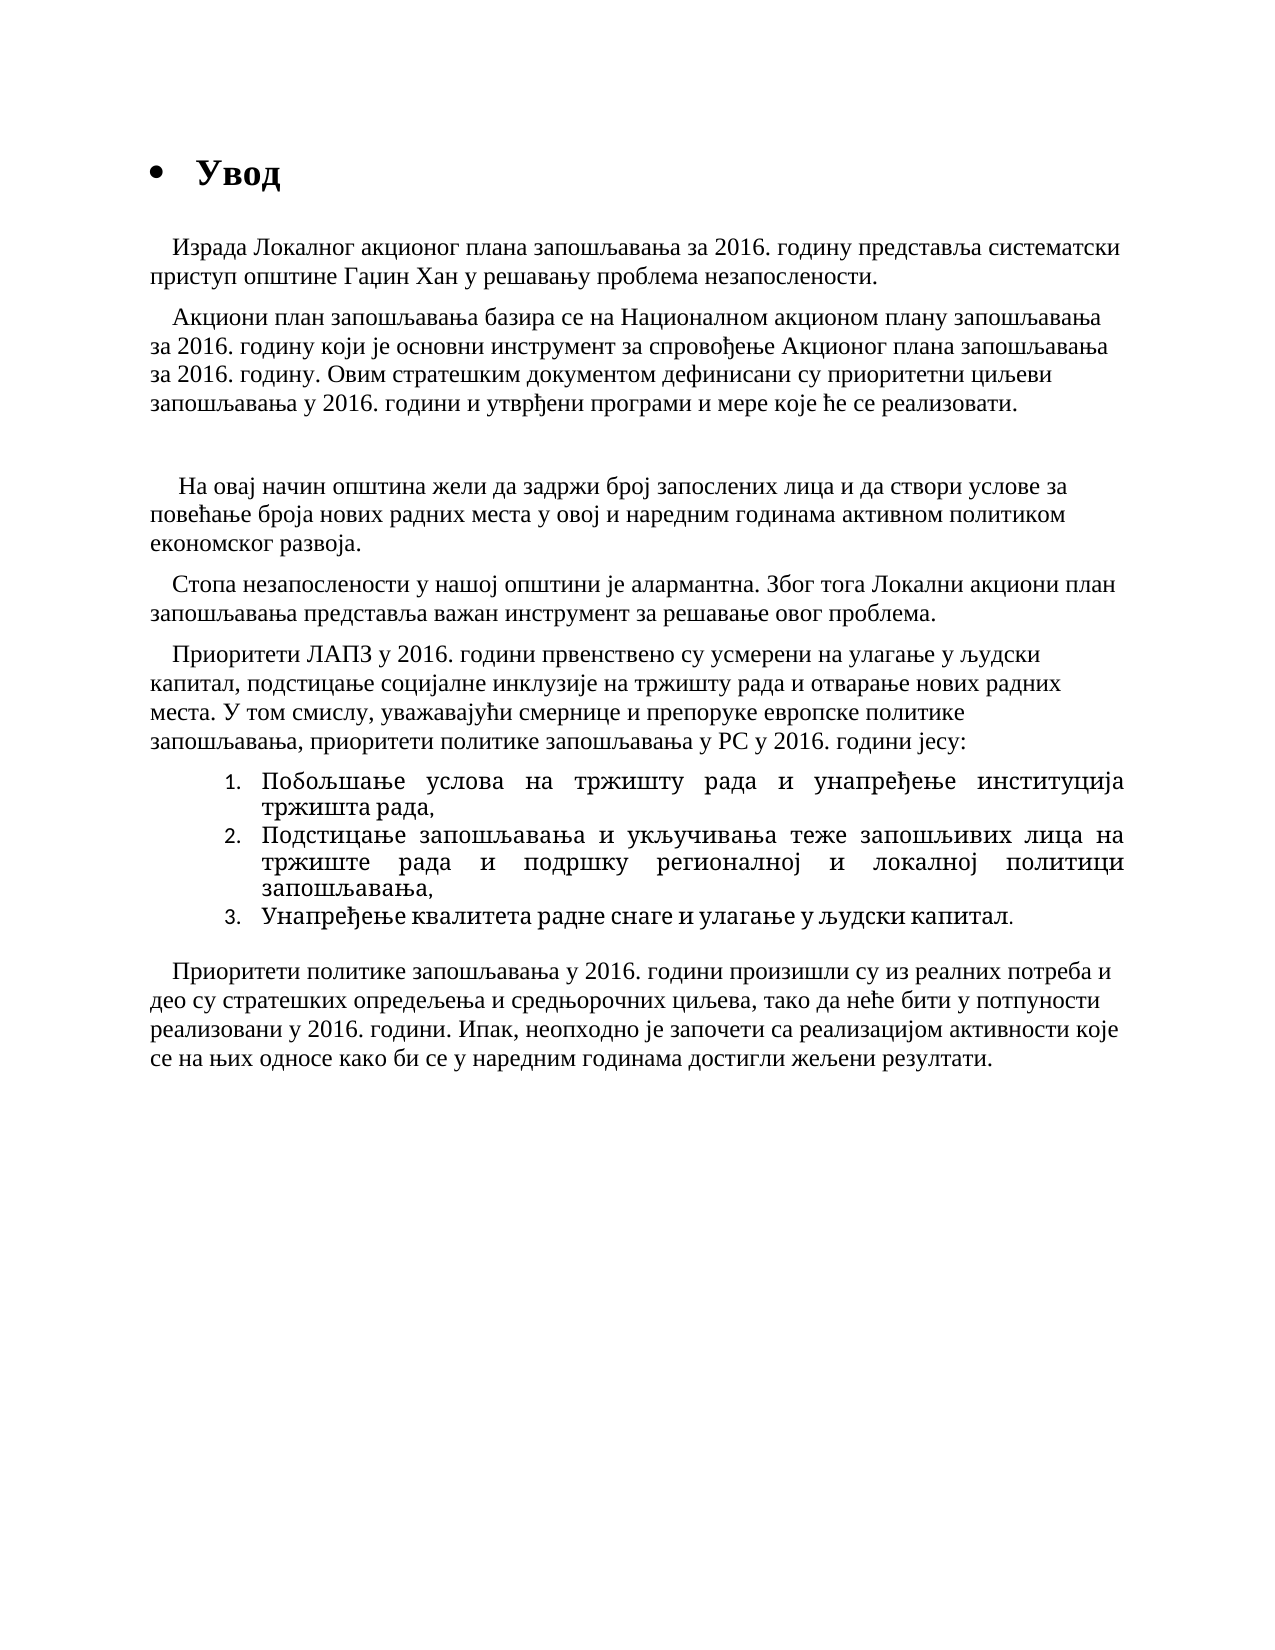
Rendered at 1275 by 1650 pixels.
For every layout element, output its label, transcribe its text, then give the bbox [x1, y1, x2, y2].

text На овај начин општина жели да задржи број запослених лица и да створи услове за повећање броја нових радних места у овој и наредним годинама активном политиком економског развоја. [150, 471, 1125, 557]
text Акциони план запошљавања базира се на Националном акционом плану запошљавања за 2016. годину који је основни инструмент за спровођење Акционог плана запошљавања за 2016. годину. Овим стратешким документом дефинисани су приоритетни циљеви запошљавања у 2016. години и утврђени програми и мере које ће се реализовати. [150, 302, 1125, 417]
list Подстицање запошљавања и укључивања теже запошљивих лица на тржиште рада и подршку регионалној и локалној политици запошљавања, [224, 821, 1125, 902]
text Приоритети ЛАПЗ у 2016. години првенствено су усмерени на улагање у људски капитал, подстицање социјалне инклузије на тржишту рада и отварање нових радних места. У том смислу, уважавајући смернице и препоруке европске политике запошљавања, приоритети политике запошљавања у РС у 2016. години јесу: [150, 639, 1125, 754]
text Стопа незапослености у нашој општини је алармантна. Због тога Локални акциони план запошљавања представља важан инструмент за решавање овог проблема. [150, 569, 1125, 627]
list Унапређење квалитета радне снаге и улагање у људски капитал. [224, 902, 1125, 930]
list Побољшање услова на тржишту рада и унапређење институција тржишта рада, [224, 767, 1125, 821]
text Приоритети политике запошљавања у 2016. години произишли су из реалних потреба и део су стратешких опредељења и средњорочних циљева, тако да неће бити у потпуности реализовани у 2016. години. Ипак, неопходно је започети са реализацијом активности које се на њих односе како би се у наредним годинама достигли жељени резултати. [150, 956, 1125, 1071]
text Израда Локалног акционог плана запошљавања за 2016. годину представља систематски приступ општине Гаџин Хан у решавању проблема незапослености. [150, 232, 1125, 289]
subtitle Увод [150, 150, 1125, 193]
